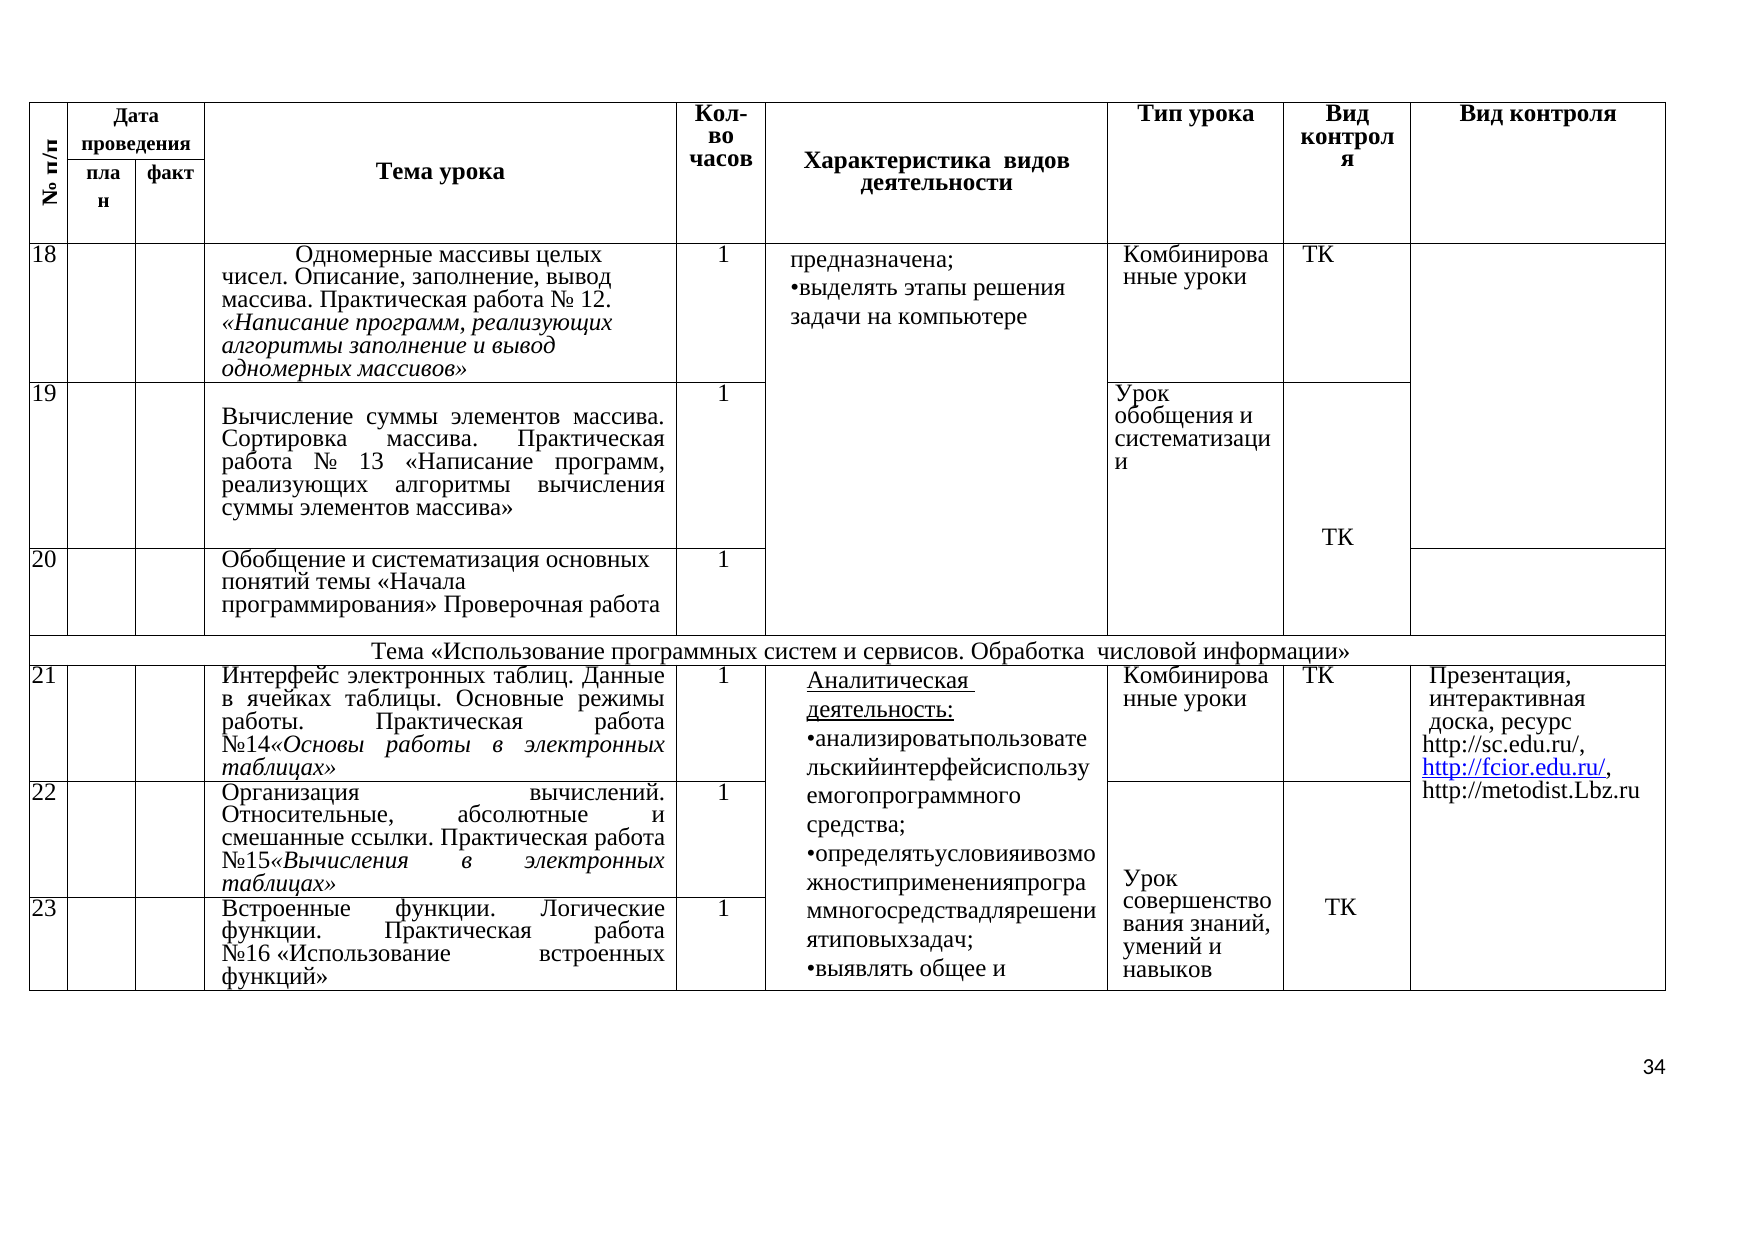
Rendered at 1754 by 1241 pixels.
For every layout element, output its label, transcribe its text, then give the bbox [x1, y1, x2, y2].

table_cell ТК [1284, 782, 1410, 990]
table_header Характеристика видов деятельности [766, 103, 1107, 243]
table_cell [68, 782, 135, 897]
table_cell Комбинированные уроки [1108, 244, 1283, 382]
table_header Кол-во часов [677, 103, 765, 243]
table_cell 23. [30, 898, 67, 990]
table_cell Тема «Использование программных систем и сервисов. Обработка числовой информации» [30, 636, 1665, 664]
table_cell 22. [30, 782, 67, 897]
table_cell [68, 383, 135, 548]
table_cell Урок совершенствования знаний, умений и навыков [1108, 782, 1283, 990]
table_cell [136, 782, 204, 897]
table_cell Вычисление суммы элементов массива. Сортировка массива. Практическая работа № 13 «Написание программ, реализующих алгоритмы вычисления суммы элементов массива» [205, 383, 676, 548]
table_header Дата проведения [68, 103, 204, 159]
table_cell Одномерные массивы целых чисел. Описание, заполнение, вывод массива. Практическая работа № 12. «Написание программ, реализующих алгоритмы заполнение и вывод одномерных массивов» [205, 244, 676, 382]
table_cell Урок обобщения и систематизации [1108, 383, 1283, 635]
table_cell [136, 898, 204, 990]
table_header Тема урока [205, 103, 676, 243]
table_cell 19. [30, 383, 67, 548]
table_cell Презентация, интерактивная доска, ресурс http://sc.edu.ru/, http://fcior.edu.ru/, http://metodist.Lbz.ru [1411, 666, 1665, 990]
table_cell 1 [677, 549, 765, 635]
table_header № п/п [30, 103, 67, 243]
table_cell 1 [677, 898, 765, 990]
table_cell [68, 244, 135, 382]
table_cell [136, 666, 204, 781]
table_cell 1 [677, 666, 765, 781]
table_cell 20ю [30, 549, 67, 635]
table_cell [68, 549, 135, 635]
table_cell план [68, 160, 135, 243]
table_cell 1 [677, 782, 765, 897]
table_cell [136, 549, 204, 635]
table_header Тип урока [1108, 103, 1283, 243]
table_cell [1411, 549, 1665, 635]
table_cell 1 [677, 244, 765, 382]
table_cell [68, 666, 135, 781]
table_cell [68, 898, 135, 990]
table_cell 18. [30, 244, 67, 382]
table_cell Аналитическая деятельность: •анализироватьпользовательскийинтерфейсиспользуемогопрограммного средства; •определятьусловияивозможностипримененияпрограммногосредствадлярешениятиповыхзадач; •выявлять общее и отличия в разных Программных продуктах, предназначенных для решения одного класса задач. Практическая деятельность: •создавать электронные таблицы, выполнять в них расчеты по встроенными вводимым пользователем формулам; •строить диаграммы и графики в электронных таблицах [766, 666, 1107, 990]
table_cell [136, 244, 204, 382]
table_cell [136, 383, 204, 548]
table_cell ТК [1284, 244, 1410, 382]
table_header Вид контроля [1284, 103, 1410, 243]
table_cell 21. [30, 666, 67, 781]
table_cell Интерфейс электронных таблиц. Данные в ячейках таблицы. Основные режимы работы. Практическая работа №14«Основы работы в электронных таблицах» [205, 666, 676, 781]
table_cell Организация вычислений. Относительные, абсолютные и смешанные ссылки. Практическая работа №15«Вычисления в электронных таблицах» [205, 782, 676, 897]
table_cell факт [136, 160, 204, 243]
table_cell Встроенные функции. Логические функции. Практическая работа №16 «Использование встроенных функций» [205, 898, 676, 990]
table_cell ТК [1284, 383, 1410, 635]
table_header Вид контроля [1411, 103, 1665, 243]
table_cell 1 [677, 383, 765, 548]
table_cell Обобщение и систематизация основных понятий темы «Начала программирования» Проверочная работа [205, 549, 676, 635]
table_cell Комбинированные уроки [1108, 666, 1283, 781]
table_cell ТК [1284, 666, 1410, 781]
